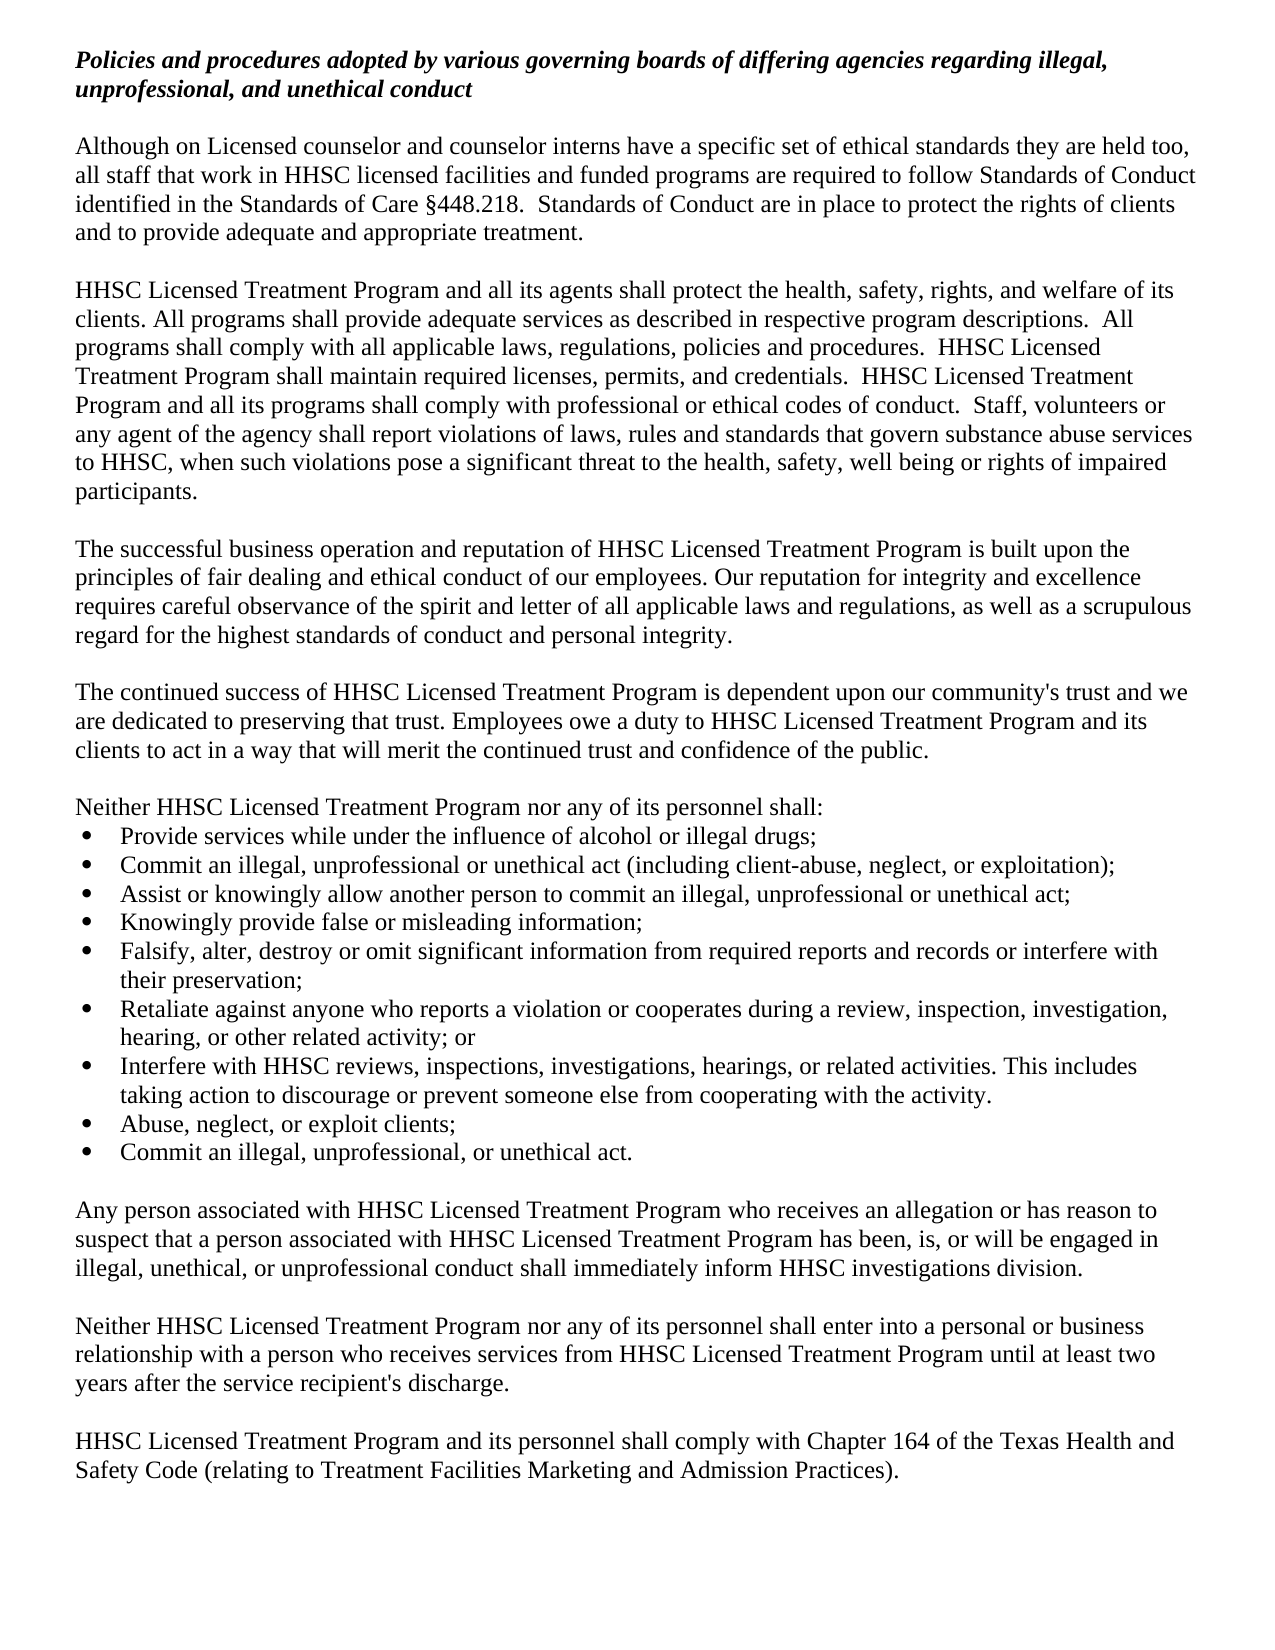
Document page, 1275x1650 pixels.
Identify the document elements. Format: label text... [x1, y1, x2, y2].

text Any person associated with HHSC Licensed Treatment Program who receives an allegation or has reason to suspect that a person associated with HHSC Licensed Treatment Program has been, is, or will be engaged in illegal, unethical, or unprofessional conduct shall immediately inform HHSC investigations division. [75, 1195, 1200, 1282]
text Although on Licensed counselor and counselor interns have a specific set of ethical standards they are held too, all staff that work in HHSC licensed facilities and funded programs are required to follow Standards of Conduct identified in the Standards of Care §448.218. Standards of Conduct are in place to protect the rights of clients and to provide adequate and appropriate treatment. [75, 131, 1200, 246]
list Commit an illegal, unprofessional, or unethical act. [82, 1137, 1200, 1166]
list Interfere with HHSC reviews, inspections, investigations, hearings, or related activities. This includes taking action to discourage or prevent someone else from cooperating with the activity. [82, 1051, 1200, 1109]
list Falsify, alter, destroy or omit significant information from required reports and records or interfere with their preservation; [82, 936, 1200, 994]
list Abuse, neglect, or exploit clients; [82, 1109, 1200, 1137]
list Provide services while under the influence of alcohol or illegal drugs; [82, 821, 1200, 850]
list Knowingly provide false or misleading information; [82, 907, 1200, 936]
list Assist or knowingly allow another person to commit an illegal, unprofessional or unethical act; [82, 879, 1200, 907]
text The continued success of HHSC Licensed Treatment Program is dependent upon our community's trust and we are dedicated to preserving that trust. Employees owe a duty to HHSC Licensed Treatment Program and its clients to act in a way that will merit the continued trust and confidence of the public. [75, 677, 1200, 764]
text HHSC Licensed Treatment Program and its personnel shall comply with Chapter 164 of the Texas Health and Safety Code (relating to Treatment Facilities Marketing and Admission Practices). [75, 1426, 1200, 1484]
list Retaliate against anyone who reports a violation or cooperates during a review, inspection, investigation, hearing, or other related activity; or [82, 994, 1200, 1051]
text Neither HHSC Licensed Treatment Program nor any of its personnel shall: [75, 792, 1200, 821]
list Commit an illegal, unprofessional or unethical act (including client-abuse, neglect, or exploitation); [82, 850, 1200, 879]
text HHSC Licensed Treatment Program and all its agents shall protect the health, safety, rights, and welfare of its clients. All programs shall provide adequate services as described in respective program descriptions. All programs shall comply with all applicable laws, regulations, policies and procedures. HHSC Licensed Treatment Program shall maintain required licenses, permits, and credentials. HHSC Licensed Treatment Program and all its programs shall comply with professional or ethical codes of conduct. Staff, volunteers or any agent of the agency shall report violations of laws, rules and standards that govern substance abuse services to HHSC, when such violations pose a significant threat to the health, safety, well being or rights of impaired participants. [75, 275, 1200, 505]
text Neither HHSC Licensed Treatment Program nor any of its personnel shall enter into a personal or business relationship with a person who receives services from HHSC Licensed Treatment Program until at least two years after the service recipient's discharge. [75, 1311, 1200, 1397]
text The successful business operation and reputation of HHSC Licensed Treatment Program is built upon the principles of fair dealing and ethical conduct of our employees. Our reputation for integrity and excellence requires careful observance of the spirit and letter of all applicable laws and regulations, as well as a scrupulous regard for the highest standards of conduct and personal integrity. [75, 534, 1200, 649]
text Policies and procedures adopted by various governing boards of differing agencies regarding illegal, unprofessional, and unethical conduct [75, 45, 1200, 102]
